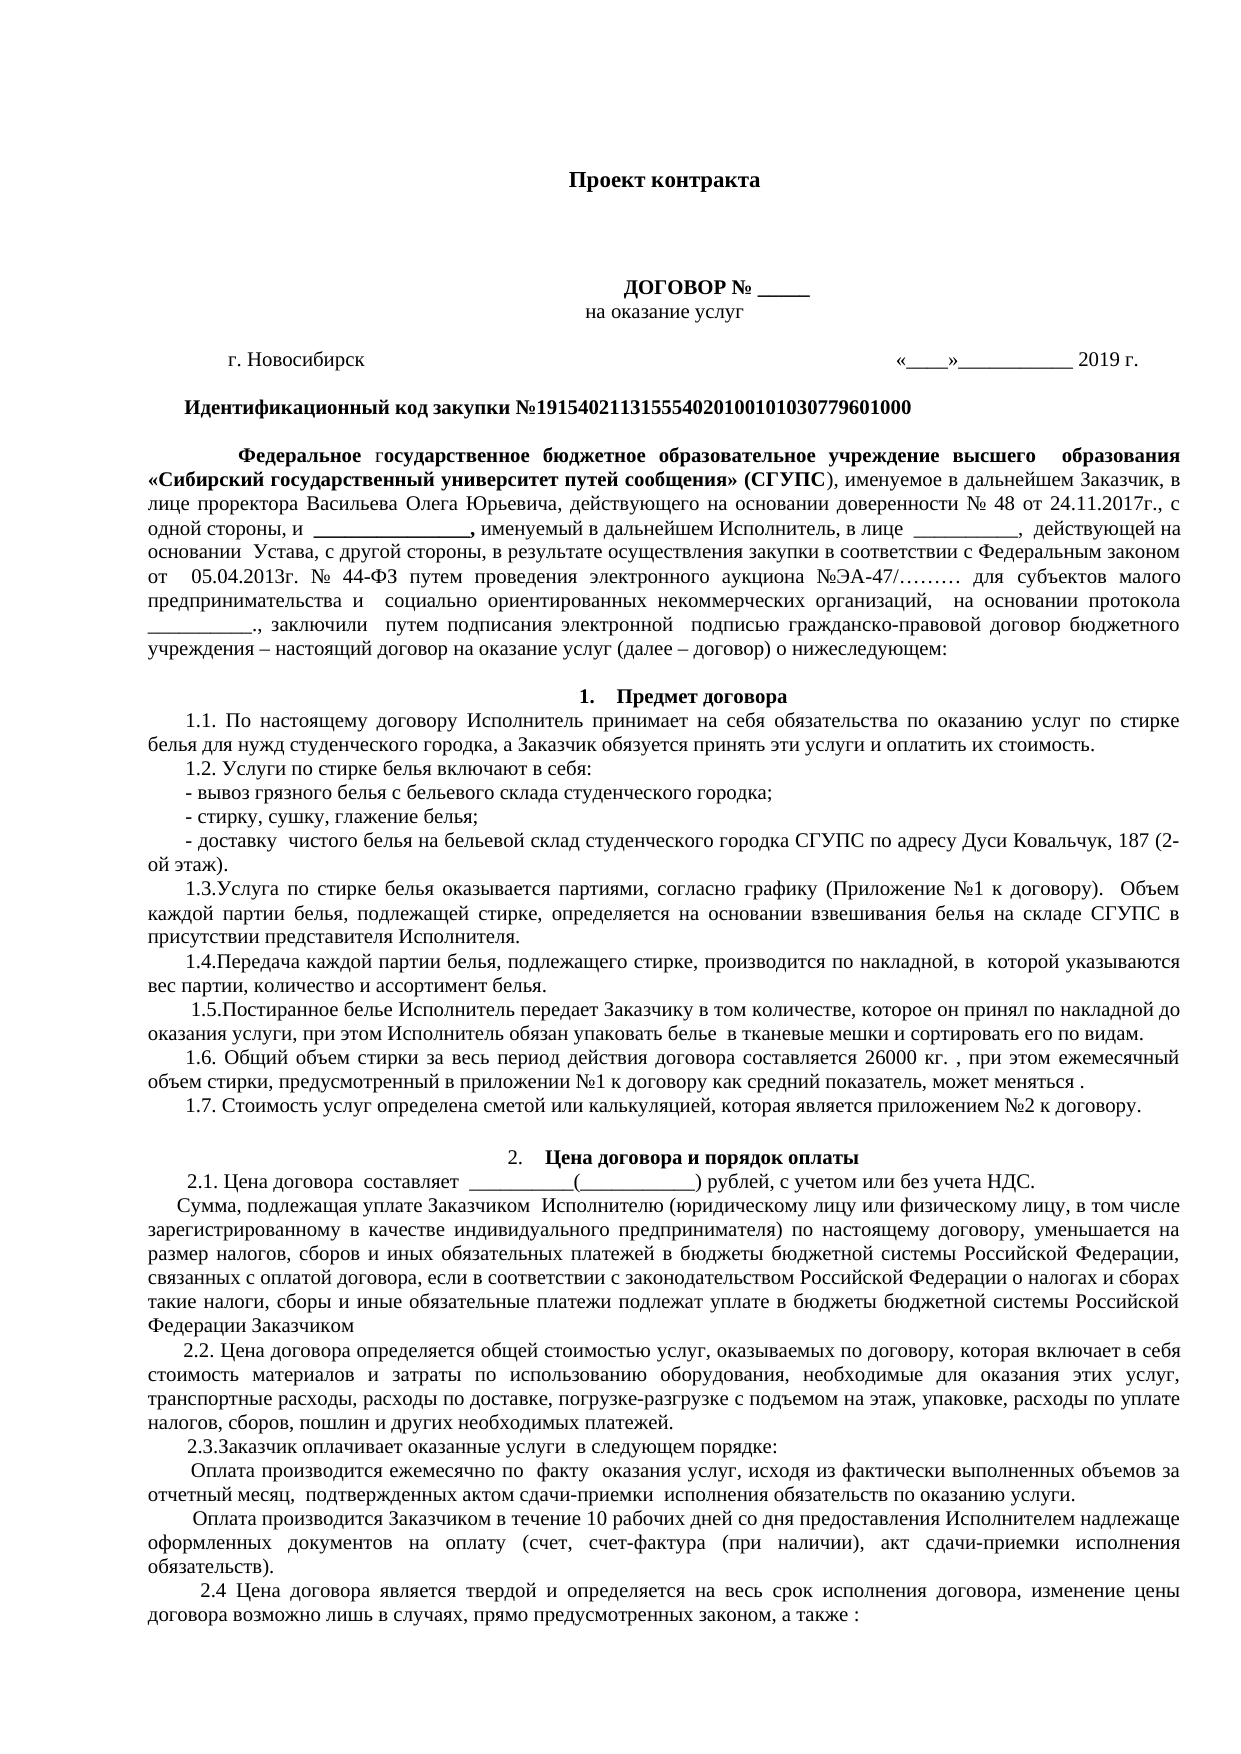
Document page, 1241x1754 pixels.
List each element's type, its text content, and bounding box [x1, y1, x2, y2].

text 1.5.Постиранное белье Исполнитель передает Заказчику в том количестве, которое он принял по накладной до оказания услуги, при этом Исполнитель обязан упаковать белье в тканевые мешки и сортировать его по видам. [148, 997, 1181, 1045]
text г. Новосибирск «____»___________ 2019 г. [148, 347, 1181, 371]
text 1.7. Стоимость услуг определена сметой или калькуляцией, которая является приложением №2 к договору. [148, 1093, 1181, 1117]
text Сумма, подлежащая уплате Заказчиком Исполнителю (юридическому лицу или физическому лицу, в том числе зарегистрированному в качестве индивидуального предпринимателя) по настоящему договору, уменьшается на размер налогов, сборов и иных обязательных платежей в бюджеты бюджетной системы Российской Федерации, связанных с оплатой договора, если в соответствии с законодательством Российской Федерации о налогах и сборах такие налоги, сборы и иные обязательные платежи подлежат уплате в бюджеты бюджетной системы Российской Федерации Заказчиком [148, 1193, 1181, 1337]
text Федеральное государственное бюджетное образовательное учреждение высшего образования «Сибирский государственный университет путей сообщения» (СГУПС), именуемое в дальнейшем Заказчик, в лице проректора Васильева Олега Юрьевича, действующего на основании доверенности № 48 от 24.11.2017г., с одной стороны, и _______________, именуемый в дальнейшем Исполнитель, в лице __________, действующей на основании Устава, с другой стороны, в результате осуществления закупки в соответствии с Федеральным законом от 05.04.2013г. № 44-ФЗ путем проведения электронного аукциона №ЭА-47/……… для субъектов малого предпринимательства и социально ориентированных некоммерческих организаций, на основании протокола __________., заключили путем подписания электронной подписью гражданско-правовой договор бюджетного учреждения – настоящий договор на оказание услуг (далее – договор) о нижеследующем: [148, 443, 1181, 660]
text 2.2. Цена договора определяется общей стоимостью услуг, оказываемых по договору, которая включает в себя стоимость материалов и затраты по использованию оборудования, необходимые для оказания этих услуг, транспортные расходы, расходы по доставке, погрузке-разгрузке с подъемом на этаж, упаковке, расходы по уплате налогов, сборов, пошлин и других необходимых платежей. [148, 1337, 1181, 1434]
text - доставку чистого белья на бельевой склад студенческого городка СГУПС по адресу Дуси Ковальчук, 187 (2-ой этаж). [148, 828, 1181, 876]
text Проект контракта [148, 166, 1181, 193]
text - вывоз грязного белья с бельевого склада студенческого городка; [148, 780, 1181, 804]
text Оплата производится ежемесячно по факту оказания услуг, исходя из фактически выполненных объемов за отчетный месяц, подтвержденных актом сдачи-приемки исполнения обязательств по оказанию услуги. [148, 1458, 1181, 1506]
subtitle ДОГОВОР № _____ [148, 275, 1181, 299]
text 1.1. По настоящему договору Исполнитель принимает на себя обязательства по оказанию услуг по стирке белья для нужд студенческого городка, а Заказчик обязуется принять эти услуги и оплатить их стоимость. [148, 708, 1181, 756]
text 1.4.Передача каждой партии белья, подлежащего стирке, производится по накладной, в которой указываются вес партии, количество и ассортимент белья. [148, 948, 1181, 997]
text на оказание услуг [148, 299, 1181, 323]
text Идентификационный код закупки №191540211315554020100101030779601000 [148, 395, 1181, 419]
text 2.1. Цена договора составляет __________(___________) рублей, с учетом или без учета НДС. [148, 1169, 1181, 1193]
text 2.3.Заказчик оплачивает оказанные услуги в следующем порядке: [148, 1434, 1181, 1458]
text Оплата производится Заказчиком в течение 10 рабочих дней со дня предоставления Исполнителем надлежаще оформленных документов на оплату (счет, счет-фактура (при наличии), акт сдачи-приемки исполнения обязательств). [148, 1506, 1181, 1578]
text 1.6. Общий объем стирки за весь период действия договора составляется 26000 кг. , при этом ежемесячный объем стирки, предусмотренный в приложении №1 к договору как средний показатель, может меняться . [148, 1045, 1181, 1093]
text 1.3.Услуга по стирке белья оказывается партиями, согласно графику (Приложение №1 к договору). Объем каждой партии белья, подлежащей стирке, определяется на основании взвешивания белья на складе СГУПС в присутствии представителя Исполнителя. [148, 876, 1181, 948]
list Предмет договора [185, 684, 1181, 708]
text - стирку, сушку, глажение белья; [148, 804, 1181, 828]
text 2.4 Цена договора является твердой и определяется на весь срок исполнения договора, изменение цены договора возможно лишь в случаях, прямо предусмотренных законом, а также : [148, 1578, 1181, 1626]
text 1.2. Услуги по стирке белья включают в себя: [148, 756, 1181, 780]
list Цена договора и порядок оплаты [148, 1145, 1181, 1169]
